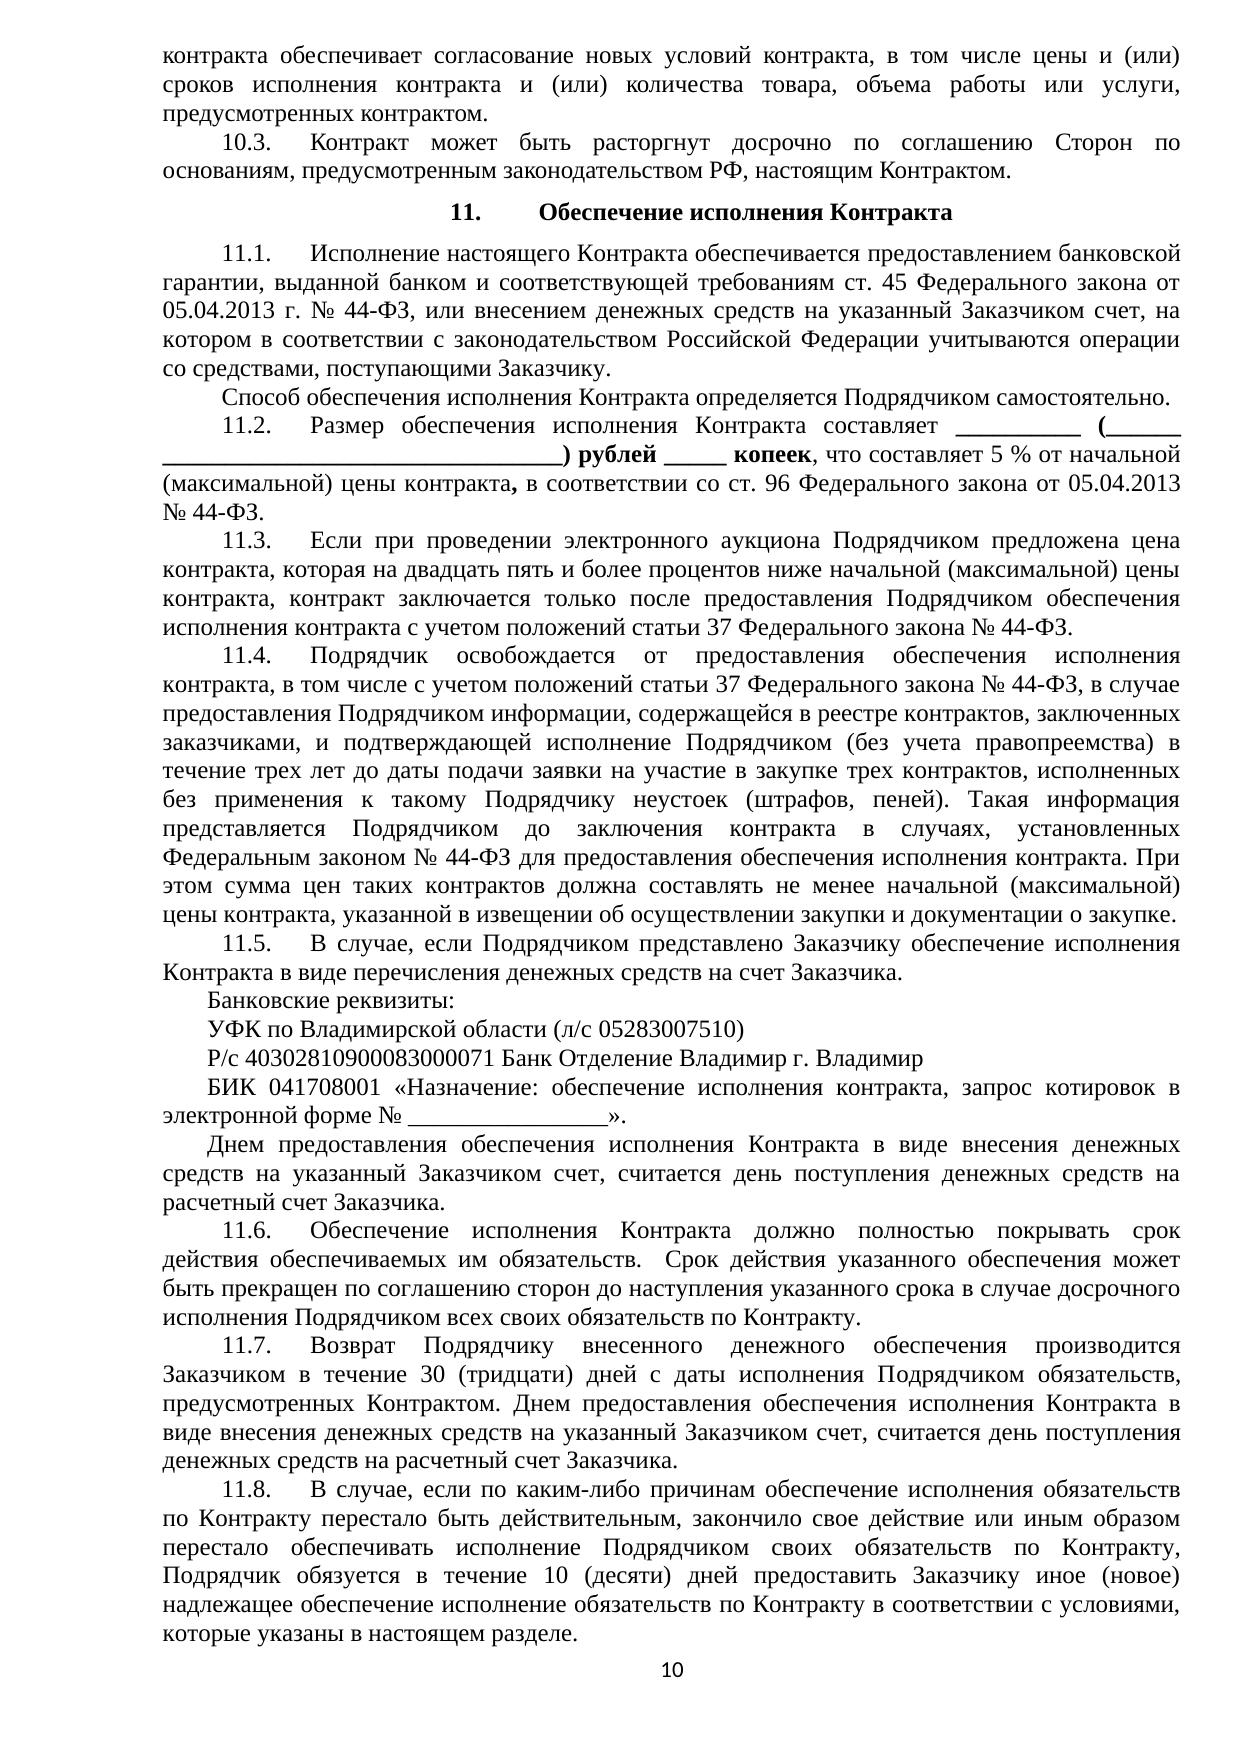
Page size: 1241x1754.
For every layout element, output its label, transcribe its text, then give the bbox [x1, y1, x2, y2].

list Обеспечение исполнения Контракта должно полностью покрывать срок действия обеспечиваемых им обязательств. Срок действия указанного обеспечения может быть прекращен по соглашению сторон до наступления указанного срока в случае досрочного исполнения Подрядчиком всех своих обязательств по Контракту. [162, 1215, 1181, 1330]
list Если при проведении электронного аукциона Подрядчиком предложена цена контракта, которая на двадцать пять и более процентов ниже начальной (максимальной) цены контракта, контракт заключается только после предоставления Подрядчиком обеспечения исполнения контракта с учетом положений статьи 37 Федерального закона № 44-ФЗ. [162, 525, 1181, 640]
list В случае, если Подрядчиком представлено Заказчику обеспечение исполнения Контракта в виде перечисления денежных средств на счет Заказчика. [162, 928, 1181, 985]
list Контракт может быть расторгнут досрочно по соглашению Сторон по основаниям, предусмотренным законодательством РФ, настоящим Контрактом. [162, 127, 1181, 184]
text Способ обеспечения исполнения Контракта определяется Подрядчиком самостоятельно. [162, 382, 1181, 410]
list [162, 40, 1181, 127]
text Р/с 40302810900083000071 Банк Отделение Владимир г. Владимир [162, 1043, 1181, 1072]
list Размер обеспечения исполнения Контракта составляет __________ (______ ________________________________) рублей _____ копеек, что составляет 5 % от начальной (максимальной) цены контракта, в соответствии со ст. 96 Федерального закона от 05.04.2013 № 44-ФЗ. [162, 410, 1181, 525]
text БИК 041708001 «Назначение: обеспечение исполнения контракта, запрос котировок в электронной форме № ________________». [162, 1072, 1181, 1129]
list В случае, если по каким-либо причинам обеспечение исполнения обязательств по Контракту перестало быть действительным, закончило свое действие или иным образом перестало обеспечивать исполнение Подрядчиком своих обязательств по Контракту, Подрядчик обязуется в течение 10 (десяти) дней предоставить Заказчику иное (новое) надлежащее обеспечение исполнение обязательств по Контракту в соответствии с условиями, которые указаны в настоящем разделе. [162, 1474, 1181, 1647]
text УФК по Владимирской области (л/с 05283007510) [162, 1014, 1181, 1043]
text Днем предоставления обеспечения исполнения Контракта в виде внесения денежных средств на указанный Заказчиком счет, считается день поступления денежных средств на расчетный счет Заказчика. [162, 1129, 1181, 1215]
text Банковские реквизиты: [207, 985, 1181, 1014]
list Подрядчик освобождается от предоставления обеспечения исполнения контракта, в том числе с учетом положений статьи 37 Федерального закона № 44-ФЗ, в случае предоставления Подрядчиком информации, содержащейся в реестре контрактов, заключенных заказчиками, и подтверждающей исполнение Подрядчиком (без учета правопреемства) в течение трех лет до даты подачи заявки на участие в закупке трех контрактов, исполненных без применения к такому Подрядчику неустоек (штрафов, пеней). Такая информация представляется Подрядчиком до заключения контракта в случаях, установленных Федеральным законом № 44-ФЗ для предоставления обеспечения исполнения контракта. При этом сумма цен таких контрактов должна составлять не менее начальной (максимальной) цены контракта, указанной в извещении об осуществлении закупки и документации о закупке. [162, 640, 1181, 928]
list Исполнение настоящего Контракта обеспечивается предоставлением банковской гарантии, выданной банком и соответствующей требованиям ст. 45 Федерального закона от 05.04.2013 г. № 44-ФЗ, или внесением денежных средств на указанный Заказчиком счет, на котором в соответствии с законодательством Российской Федерации учитываются операции со средствами, поступающими Заказчику. [162, 238, 1181, 382]
list Обеспечение исполнения Контракта [162, 197, 1181, 225]
list Возврат Подрядчику внесенного денежного обеспечения производится Заказчиком в течение 30 (тридцати) дней с даты исполнения Подрядчиком обязательств, предусмотренных Контрактом. Днем предоставления обеспечения исполнения Контракта в виде внесения денежных средств на указанный Заказчиком счет, считается день поступления денежных средств на расчетный счет Заказчика. [162, 1330, 1181, 1474]
